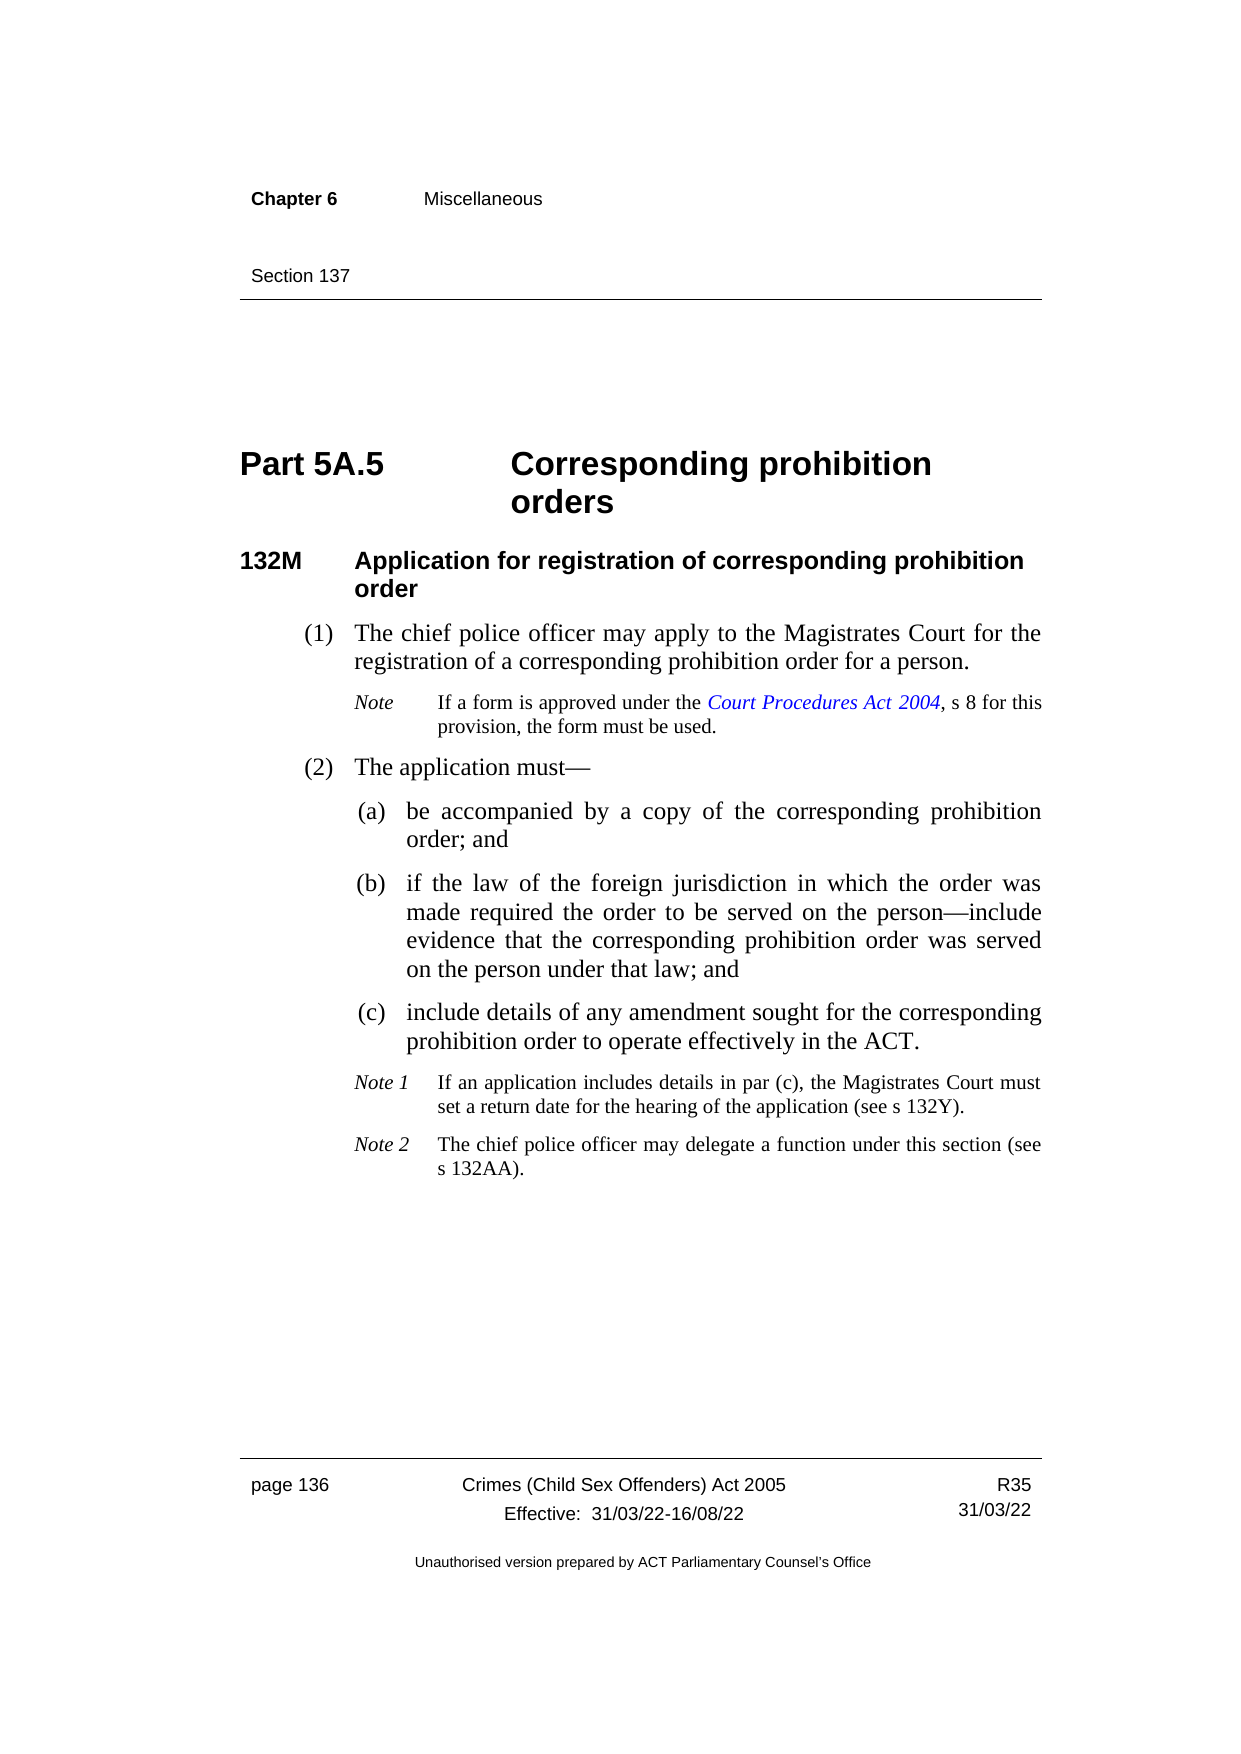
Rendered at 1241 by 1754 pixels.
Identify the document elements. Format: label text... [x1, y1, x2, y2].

text Part 5A.5 Corresponding prohibition orders [239, 444, 1042, 521]
text (c) include details of any amendment sought for the corresponding prohibition order to operate effectively in the ACT. [239, 997, 1042, 1055]
text Note If a form is approved under the Court Procedures Act 2004, s 8 for this provision, the form must be used. [354, 690, 1042, 738]
text (a) be accompanied by a copy of the corresponding prohibition order; and [239, 796, 1042, 853]
text (b) if the law of the foreign jurisdiction in which the order was made required the order to be served on the person—include evidence that the corresponding prohibition order was served on the person under that law; and [239, 868, 1042, 983]
text (2) The application must— [239, 752, 1042, 781]
text Note 2 The chief police officer may delegate a function under this section (see s 132AA). [354, 1132, 1042, 1180]
text Note 1 If an application includes details in par (c), the Magistrates Court must set a return date for the hearing of the application (see s 132Y). [354, 1069, 1042, 1118]
text 132M Application for registration of corresponding prohibition order [239, 546, 1042, 603]
text (1) The chief police officer may apply to the Magistrates Court for the registration of a corresponding prohibition order for a person. [239, 618, 1042, 675]
